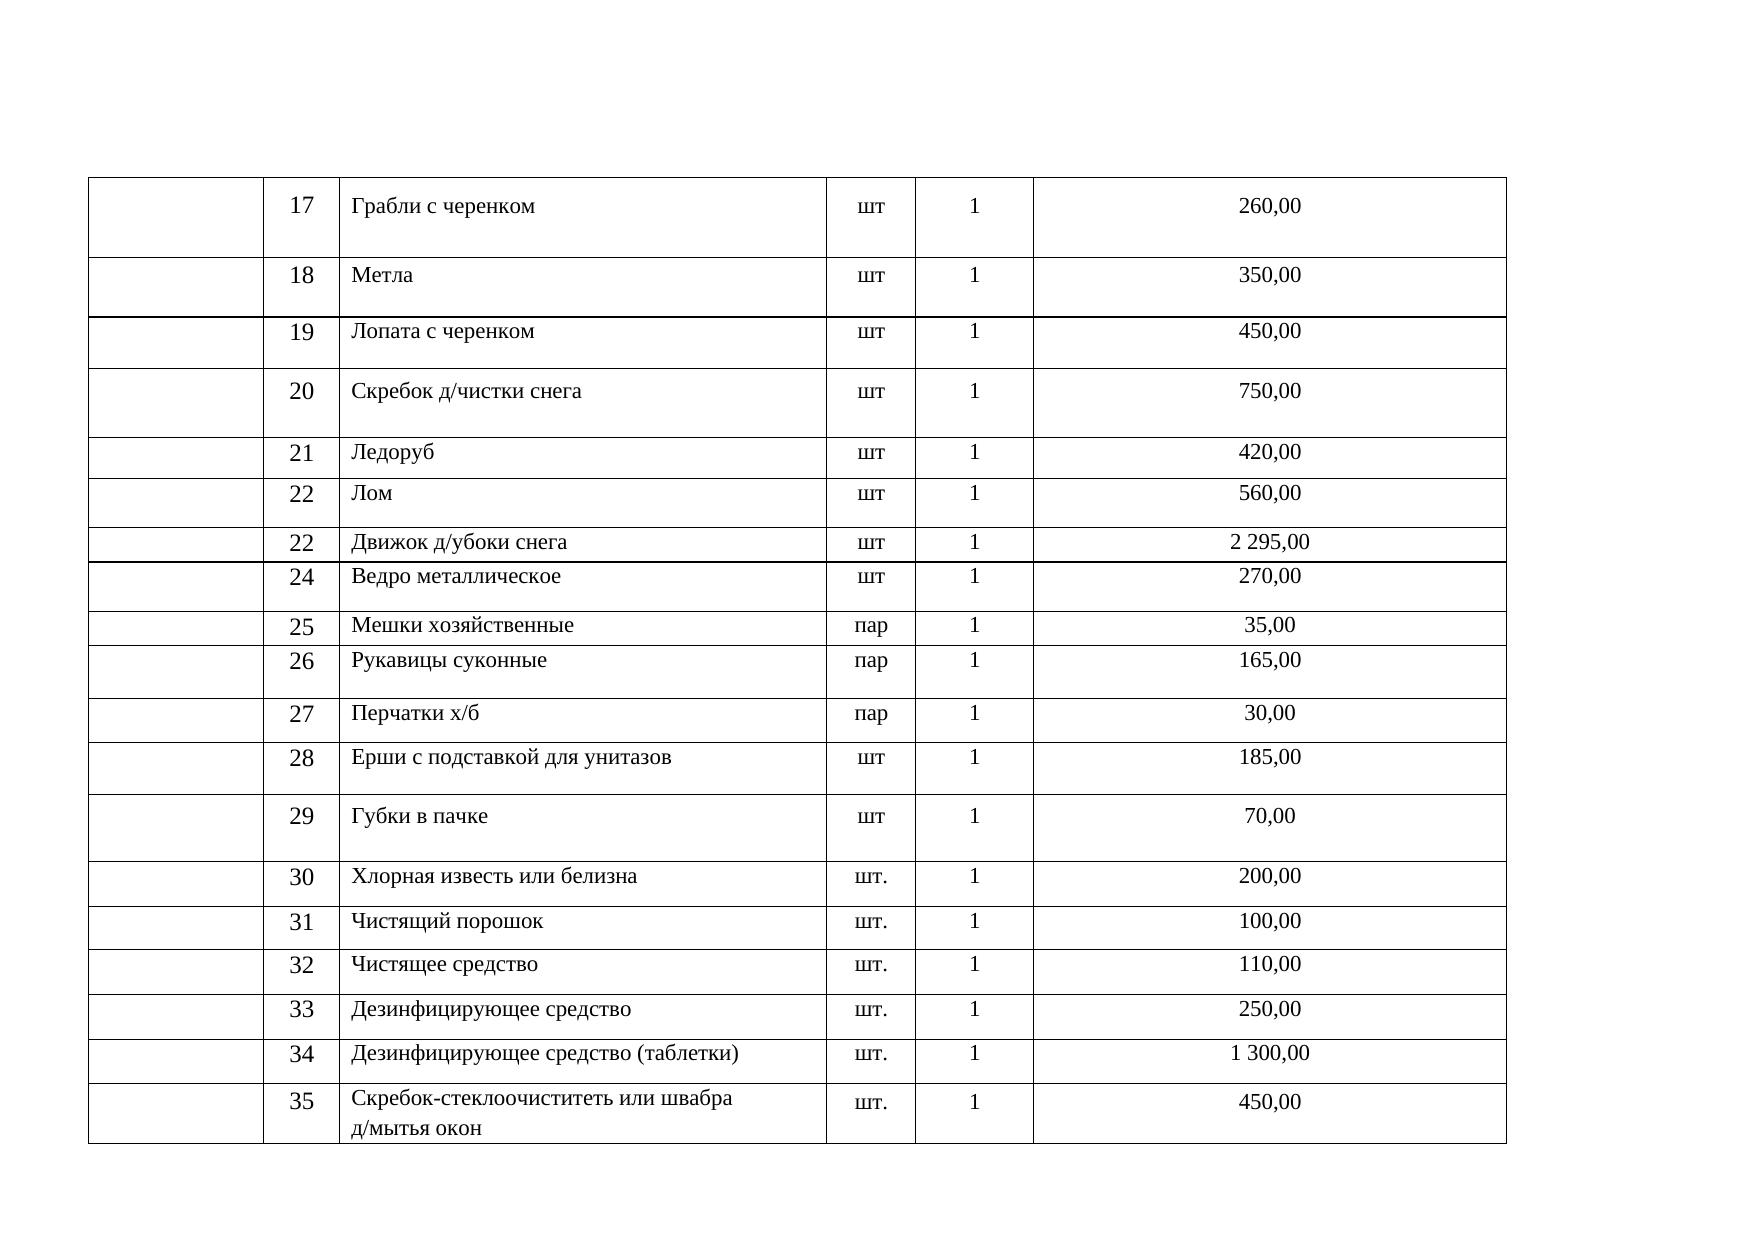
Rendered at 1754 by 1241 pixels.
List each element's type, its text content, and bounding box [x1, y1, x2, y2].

table_cell Лом [340, 479, 826, 527]
table_cell 1 300,00 [1034, 1040, 1506, 1082]
table_cell 250,00 [1034, 995, 1506, 1038]
table_cell 1 [916, 438, 1033, 478]
table_cell 450,00 [1034, 318, 1506, 367]
table_cell 165,00 [1034, 646, 1506, 698]
table_cell 19 [264, 318, 339, 367]
table_cell Рукавицы суконные [340, 646, 826, 698]
table_cell Хлорная известь или белизна [340, 862, 826, 906]
table_cell 26 [264, 646, 339, 698]
table_cell 1 [916, 795, 1033, 861]
table_cell 22 [264, 528, 339, 561]
table_cell шт [827, 258, 915, 316]
table_cell 1 [916, 1040, 1033, 1082]
table_cell [89, 743, 263, 794]
table_cell шт [827, 479, 915, 527]
table_cell 1 [916, 995, 1033, 1038]
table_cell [340, 1084, 826, 1143]
table_cell Лопата с черенком [340, 318, 826, 367]
table_cell 560,00 [1034, 479, 1506, 527]
table_cell шт [827, 743, 915, 794]
table_cell 27 [264, 699, 339, 742]
table_cell 270,00 [1034, 563, 1506, 611]
table_cell 2 295,00 [1034, 528, 1506, 561]
table_cell шт [827, 795, 915, 861]
table_cell Ерши с подставкой для унитазов [340, 743, 826, 794]
table_cell [89, 563, 263, 611]
table_cell пар [827, 612, 915, 645]
table_cell 420,00 [1034, 438, 1506, 478]
table_cell 1 [916, 318, 1033, 367]
table_cell Грабли с черенком [340, 178, 826, 257]
table_cell 28 [264, 743, 339, 794]
table_cell Чистящее средство [340, 950, 826, 993]
table_cell шт [827, 563, 915, 611]
table_cell 25 [264, 612, 339, 645]
table_cell 200,00 [1034, 862, 1506, 906]
table_cell шт. [827, 862, 915, 906]
table_cell 1 [916, 743, 1033, 794]
table_cell Дезинфицирующее средство [340, 995, 826, 1038]
table_cell Ведро металлическое [340, 563, 826, 611]
table_cell Метла [340, 258, 826, 316]
table_cell 20 [264, 369, 339, 437]
table_cell 31 [264, 907, 339, 949]
table_cell 1 [916, 612, 1033, 645]
table_cell 750,00 [1034, 369, 1506, 437]
table_cell 1 [916, 950, 1033, 993]
table_cell 34 [264, 1040, 339, 1082]
table_cell Дезинфицирующее средство (таблетки) [340, 1040, 826, 1082]
table_cell 35,00 [1034, 612, 1506, 645]
table_cell пар [827, 699, 915, 742]
table_cell [89, 795, 263, 861]
table_cell шт [827, 528, 915, 561]
table_cell Перчатки х/б [340, 699, 826, 742]
table_cell 185,00 [1034, 743, 1506, 794]
table_cell 21 [264, 438, 339, 478]
table_cell пар [827, 646, 915, 698]
table_cell шт [827, 438, 915, 478]
table_cell [89, 950, 263, 993]
table_cell 1 [916, 862, 1033, 906]
table_cell 1 [916, 1084, 1033, 1143]
table_cell 1 [916, 258, 1033, 316]
table_cell 1 [916, 563, 1033, 611]
table_cell Мешки хозяйственные [340, 612, 826, 645]
table_cell [89, 479, 263, 527]
table_cell 29 [264, 795, 339, 861]
table_cell 1 [916, 646, 1033, 698]
table_cell 1 [916, 479, 1033, 527]
table_cell 70,00 [1034, 795, 1506, 861]
table_cell [89, 612, 263, 645]
table_cell 30 [264, 862, 339, 906]
table_cell [89, 438, 263, 478]
table_cell 33 [264, 995, 339, 1038]
table_cell шт. [827, 1040, 915, 1082]
table_cell 1 [916, 699, 1033, 742]
table_cell [89, 699, 263, 742]
table_cell [89, 369, 263, 437]
table_cell [89, 178, 263, 257]
table_cell Ледоруб [340, 438, 826, 478]
table_cell шт. [827, 907, 915, 949]
table_cell шт. [827, 1084, 915, 1143]
table_cell шт [827, 178, 915, 257]
table_cell 100,00 [1034, 907, 1506, 949]
table_cell 1 [916, 528, 1033, 561]
table_cell [89, 1040, 263, 1082]
table_cell шт. [827, 950, 915, 993]
table_cell 1 [916, 907, 1033, 949]
table_cell 22 [264, 479, 339, 527]
table_cell Скребок д/чистки снега [340, 369, 826, 437]
table_cell [89, 318, 263, 367]
table_cell Губки в пачке [340, 795, 826, 861]
table_cell [89, 862, 263, 906]
table_cell 1 [916, 369, 1033, 437]
table_cell шт [827, 369, 915, 437]
table_cell [89, 1084, 263, 1143]
table_cell 35 [264, 1084, 339, 1143]
table_cell 1 [916, 178, 1033, 257]
table_cell 24 [264, 563, 339, 611]
table_cell [89, 258, 263, 316]
table_cell шт. [827, 995, 915, 1038]
table_cell 30,00 [1034, 699, 1506, 742]
table_cell [89, 528, 263, 561]
table_cell 450,00 [1034, 1084, 1506, 1143]
table_cell 32 [264, 950, 339, 993]
table_cell Движок д/убоки снега [340, 528, 826, 561]
table_cell 18 [264, 258, 339, 316]
table_cell шт [827, 318, 915, 367]
table_cell [89, 646, 263, 698]
table_cell 260,00 [1034, 178, 1506, 257]
table_cell [89, 995, 263, 1038]
table_cell 350,00 [1034, 258, 1506, 316]
table_cell Чистящий порошок [340, 907, 826, 949]
table_cell 17 [264, 178, 339, 257]
table_cell 110,00 [1034, 950, 1506, 993]
table_cell [89, 907, 263, 949]
